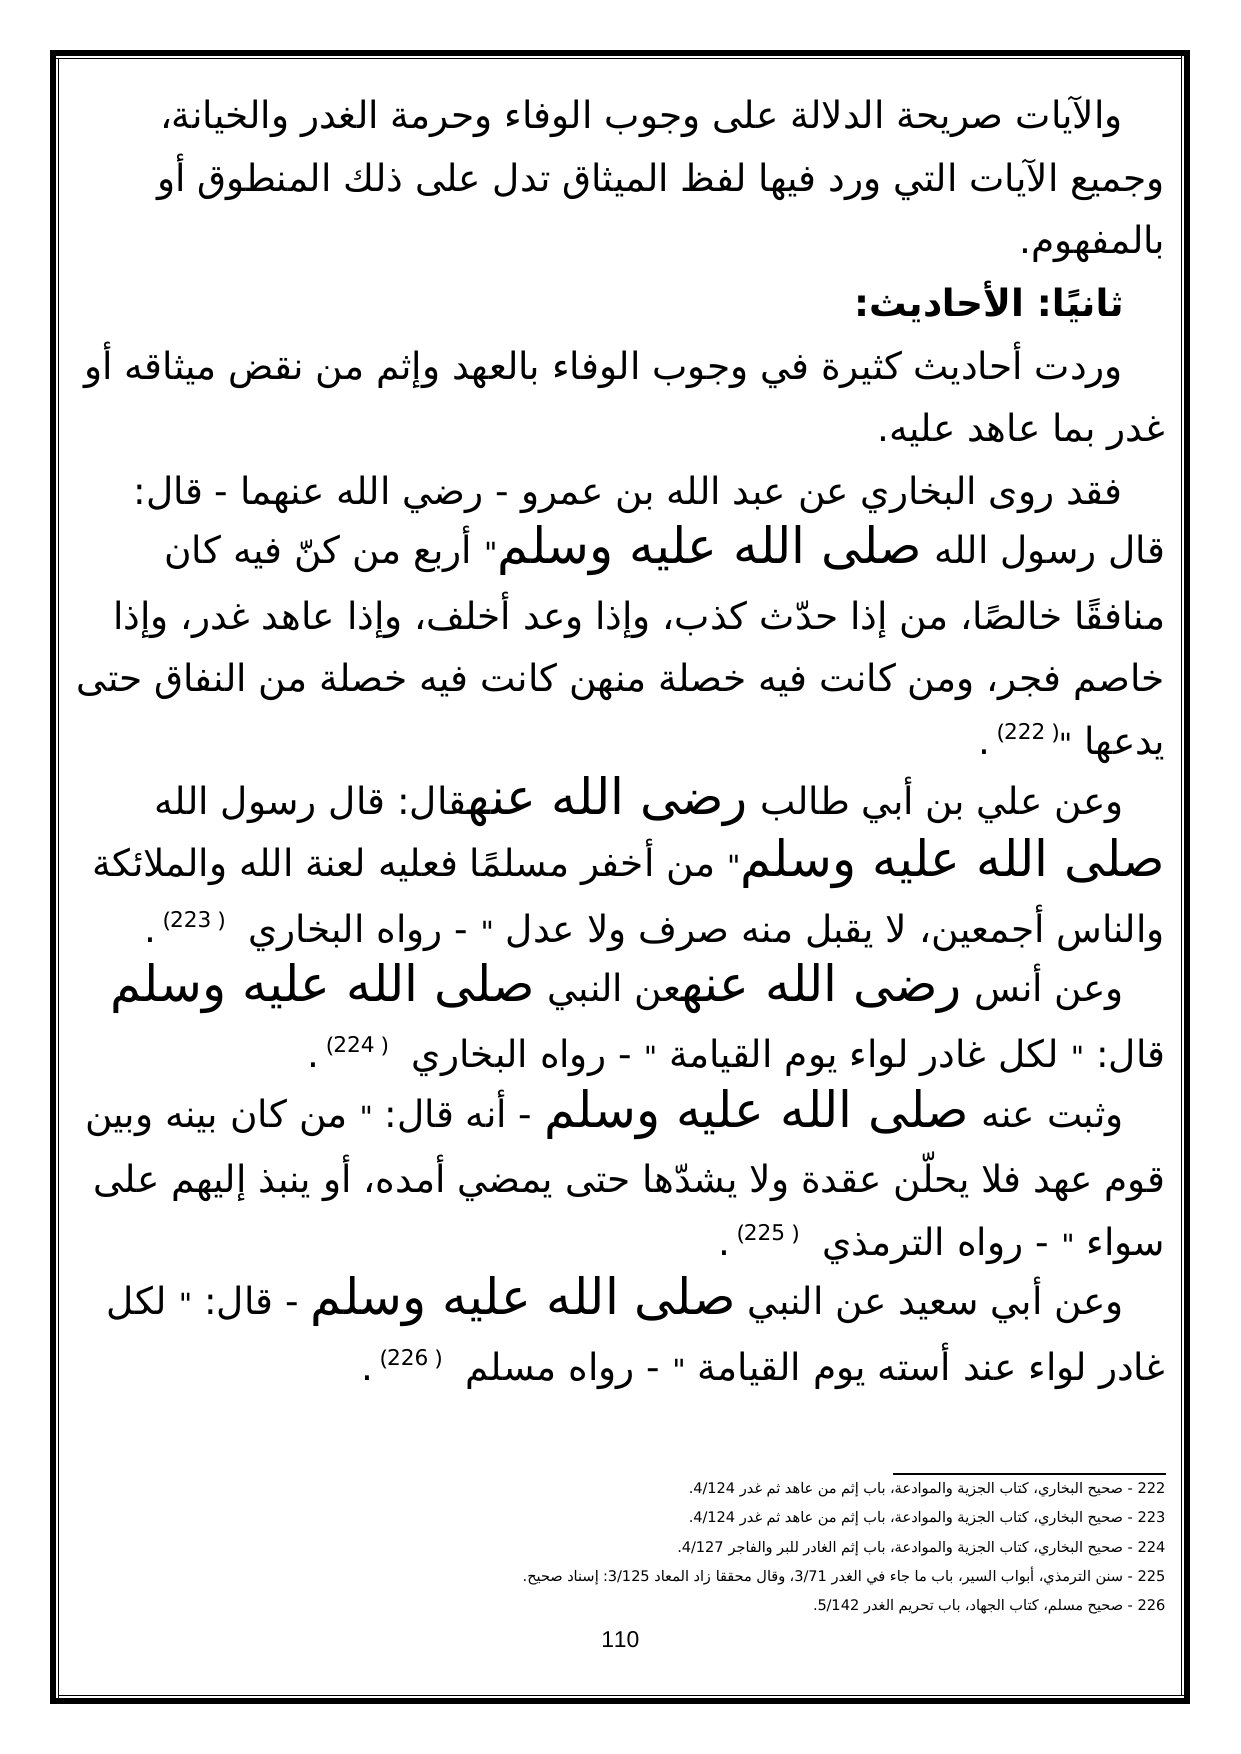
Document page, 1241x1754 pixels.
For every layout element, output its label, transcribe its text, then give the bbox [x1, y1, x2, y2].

text وعن علي بن أبي طالب رضى الله عنهقال: قال رسول الله صلى الله عليه وسلم" من أخفر مسلمًا فعليه لعنة الله والملائكة والناس أجمعين، لا يقبل منه صرف ولا عدل " - رواه البخاري ﴿ ﴾ . [75, 763, 1165, 951]
text وعن أنس رضى الله عنهعن النبي صلى الله عليه وسلم قال: " لكل غادر لواء يوم القيامة " - رواه البخاري ﴿ ﴾ . [75, 951, 1165, 1076]
text وردت أحاديث كثيرة في وجوب الوفاء بالعهد وإثم من نقض ميثاقه أو غدر بما عاهد عليه. [75, 325, 1165, 450]
text وعن أبي سعيد عن النبي صلى الله عليه وسلم - قال: " لكل غادر لواء عند أسته يوم القيامة " - رواه مسلم ﴿ ﴾ . [75, 1264, 1165, 1389]
text والآيات صريحة الدلالة على وجوب الوفاء وحرمة الغدر والخيانة، وجميع الآيات التي ورد فيها لفظ الميثاق تدل على ذلك المنطوق أو بالمفهوم. [75, 75, 1165, 262]
text ثانيًا: الأحاديث: [75, 263, 1165, 325]
text فقد روى البخاري عن عبد الله بن عمرو - رضي الله عنهما - قال: قال رسول الله صلى الله عليه وسلم" أربع من كنّ فيه كان منافقًا خالصًا، من إذا حدّث كذب، وإذا وعد أخلف، وإذا عاهد غدر، وإذا خاصم فجر، ومن كانت فيه خصلة منهن كانت فيه خصلة من النفاق حتى يدعها "﴿ ﴾ . [75, 451, 1165, 763]
text وثبت عنه صلى الله عليه وسلم - أنه قال: " من كان بينه وبين قوم عهد فلا يحلّن عقدة ولا يشدّها حتى يمضي أمده، أو ينبذ إليهم على سواء " - رواه الترمذي ﴿ ﴾ . [75, 1076, 1165, 1264]
